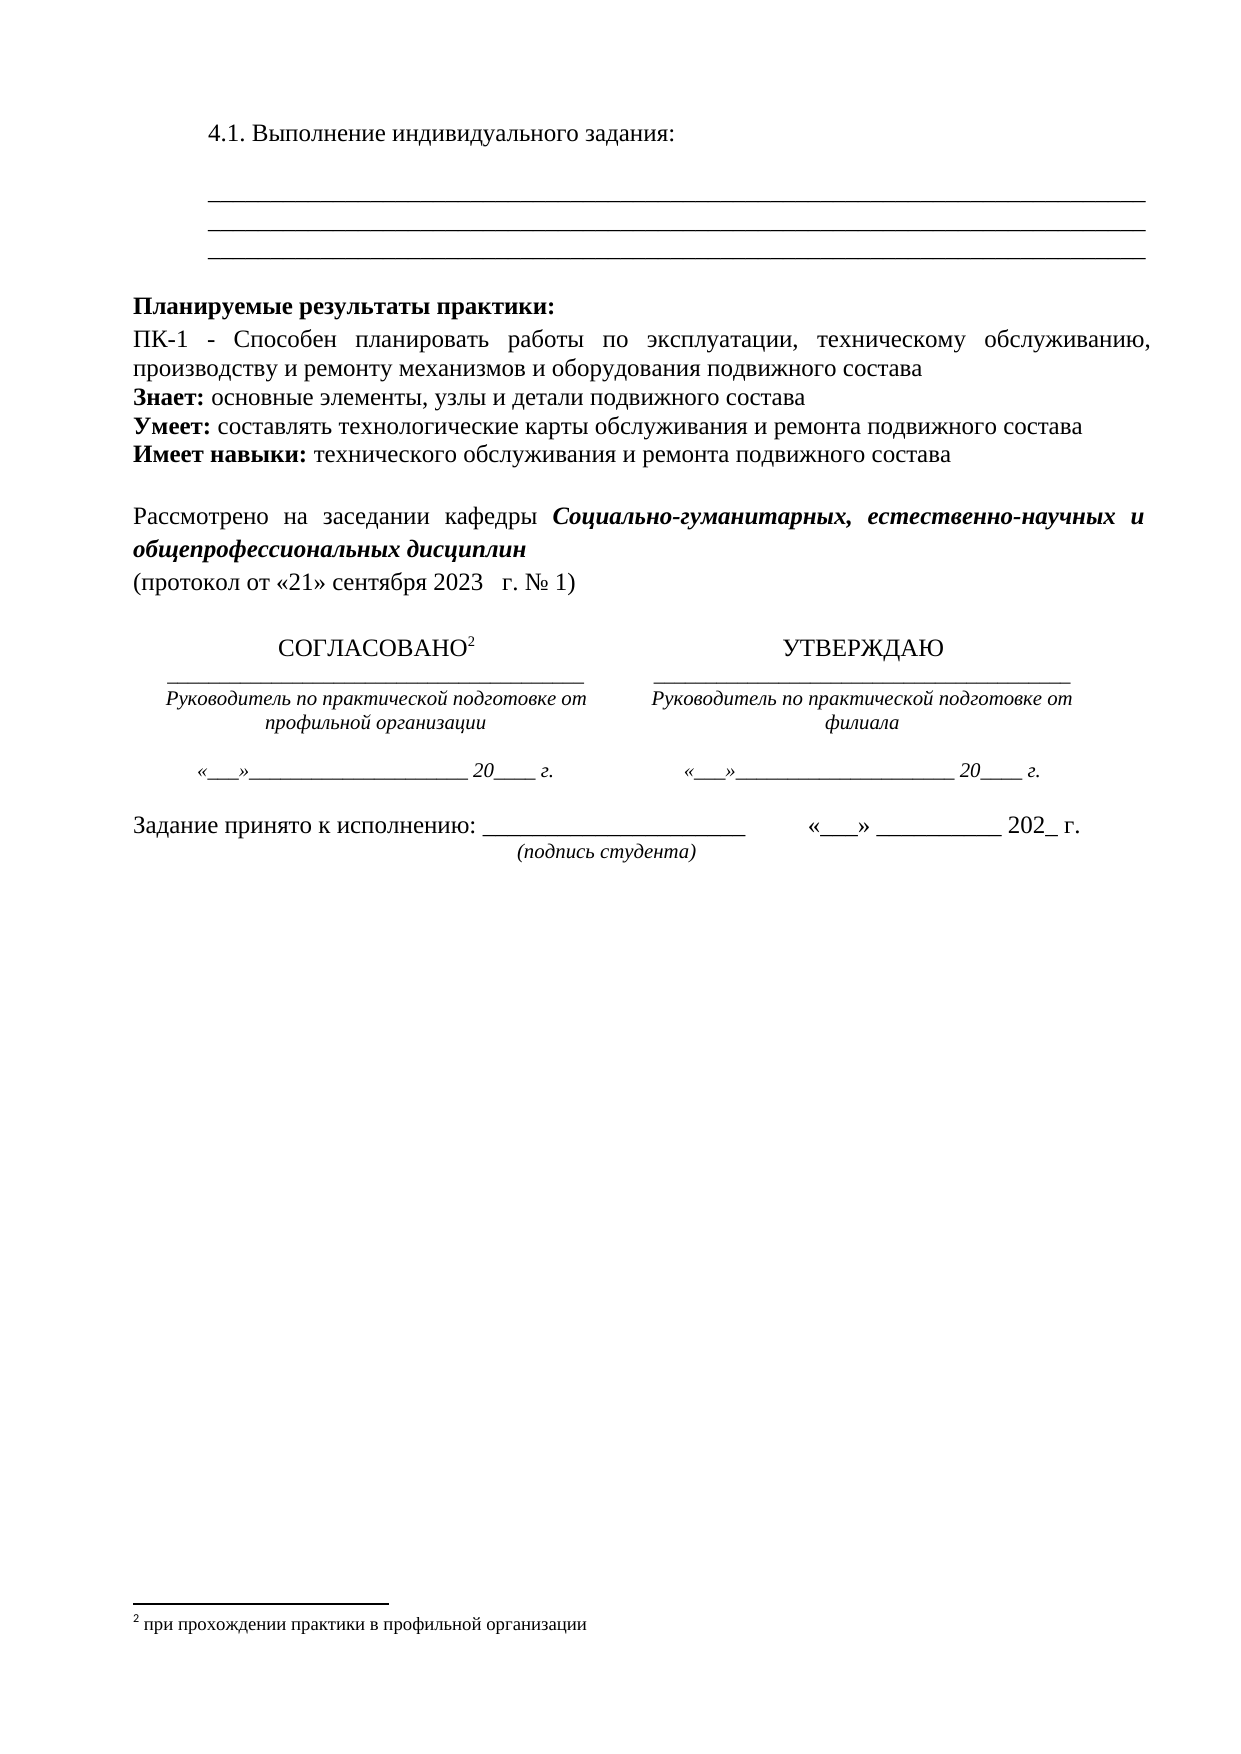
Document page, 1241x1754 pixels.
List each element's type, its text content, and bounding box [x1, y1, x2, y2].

text Умеет: составлять технологические карты обслуживания и ремонта подвижного состава [133, 411, 1152, 439]
table_header УТВЕРЖДАЮ ________________________________________ Руководитель по практической подготовке от филиала «___»_____________________ 20____ г. [620, 633, 1106, 782]
text Планируемые результаты практики: [133, 291, 1152, 320]
text 4.1. Выполнение индивидуального задания: [208, 118, 1152, 147]
table_header СОГЛАСОВАНО ________________________________________ Руководитель по практической подготовке от профильной организации «___»_____________________ 20____ г. [133, 633, 620, 782]
text Имеет навыки: технического обслуживания и ремонта подвижного состава [133, 439, 1152, 468]
text ПК-1 - Способен планировать работы по эксплуатации, техническому обслуживанию, производству и ремонту механизмов и оборудования подвижного состава [133, 324, 1152, 382]
text Рассмотрено на заседании кафедры Социально-гуманитарных, естественно-научных и общепрофессиональных дисциплин [133, 501, 1147, 563]
text (подпись студента) [517, 839, 1152, 863]
text _________________________________________________________________________________________________________________________________________________________________________________________________________________________________ [208, 176, 1152, 262]
text Задание принято к исполнению: _____________________ «___» __________ 202_ г. [133, 810, 1152, 839]
text Знает: основные элементы, узлы и детали подвижного состава [133, 382, 1152, 411]
text (протокол от «21» сентября 2023 г. № 1) [133, 567, 1152, 596]
